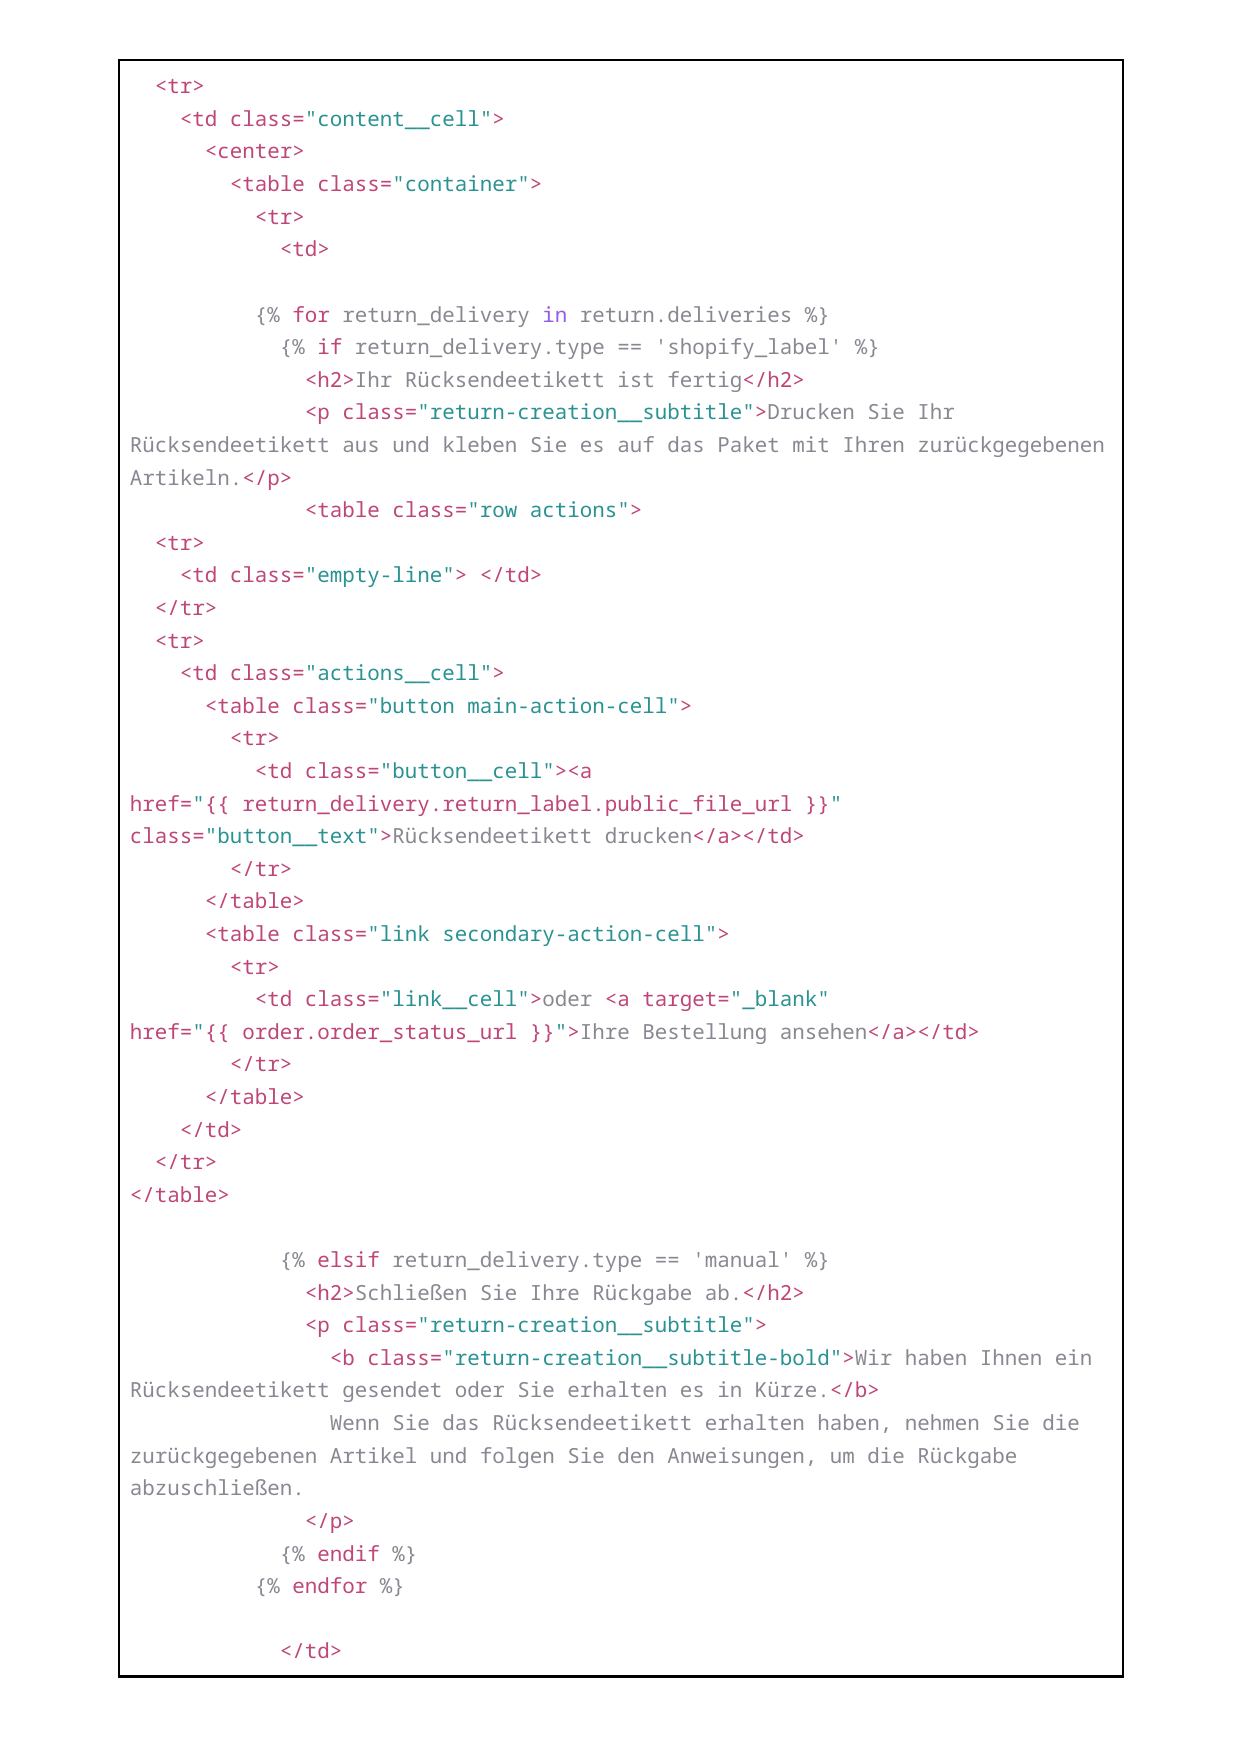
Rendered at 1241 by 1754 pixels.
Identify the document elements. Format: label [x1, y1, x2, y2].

table_cell [120, 61, 1122, 1675]
